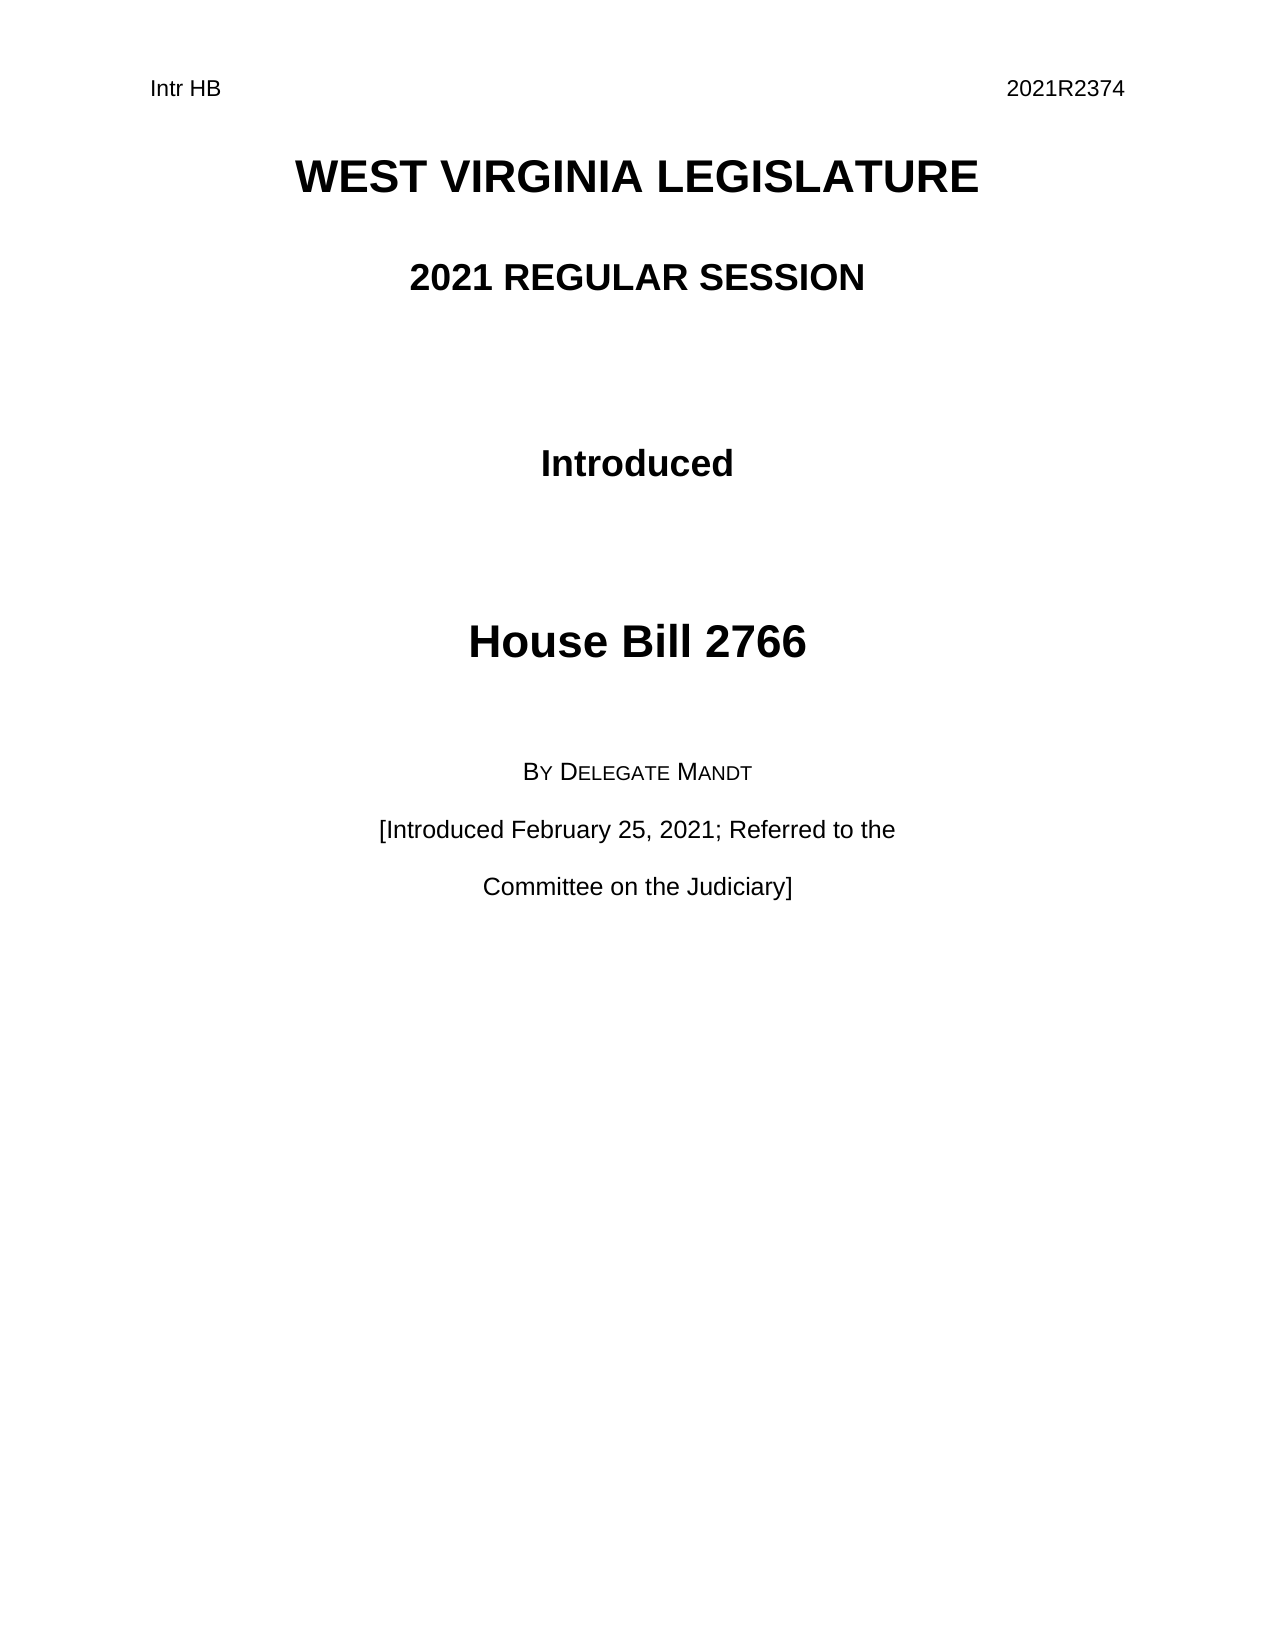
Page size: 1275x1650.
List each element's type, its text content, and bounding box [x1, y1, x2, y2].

title WEST virginia legislature [150, 150, 1125, 203]
text [] [337, 814, 937, 901]
title 2021 regular session [150, 255, 1125, 298]
text Bill [150, 614, 1125, 667]
text By Delegate Mandt [337, 757, 937, 786]
